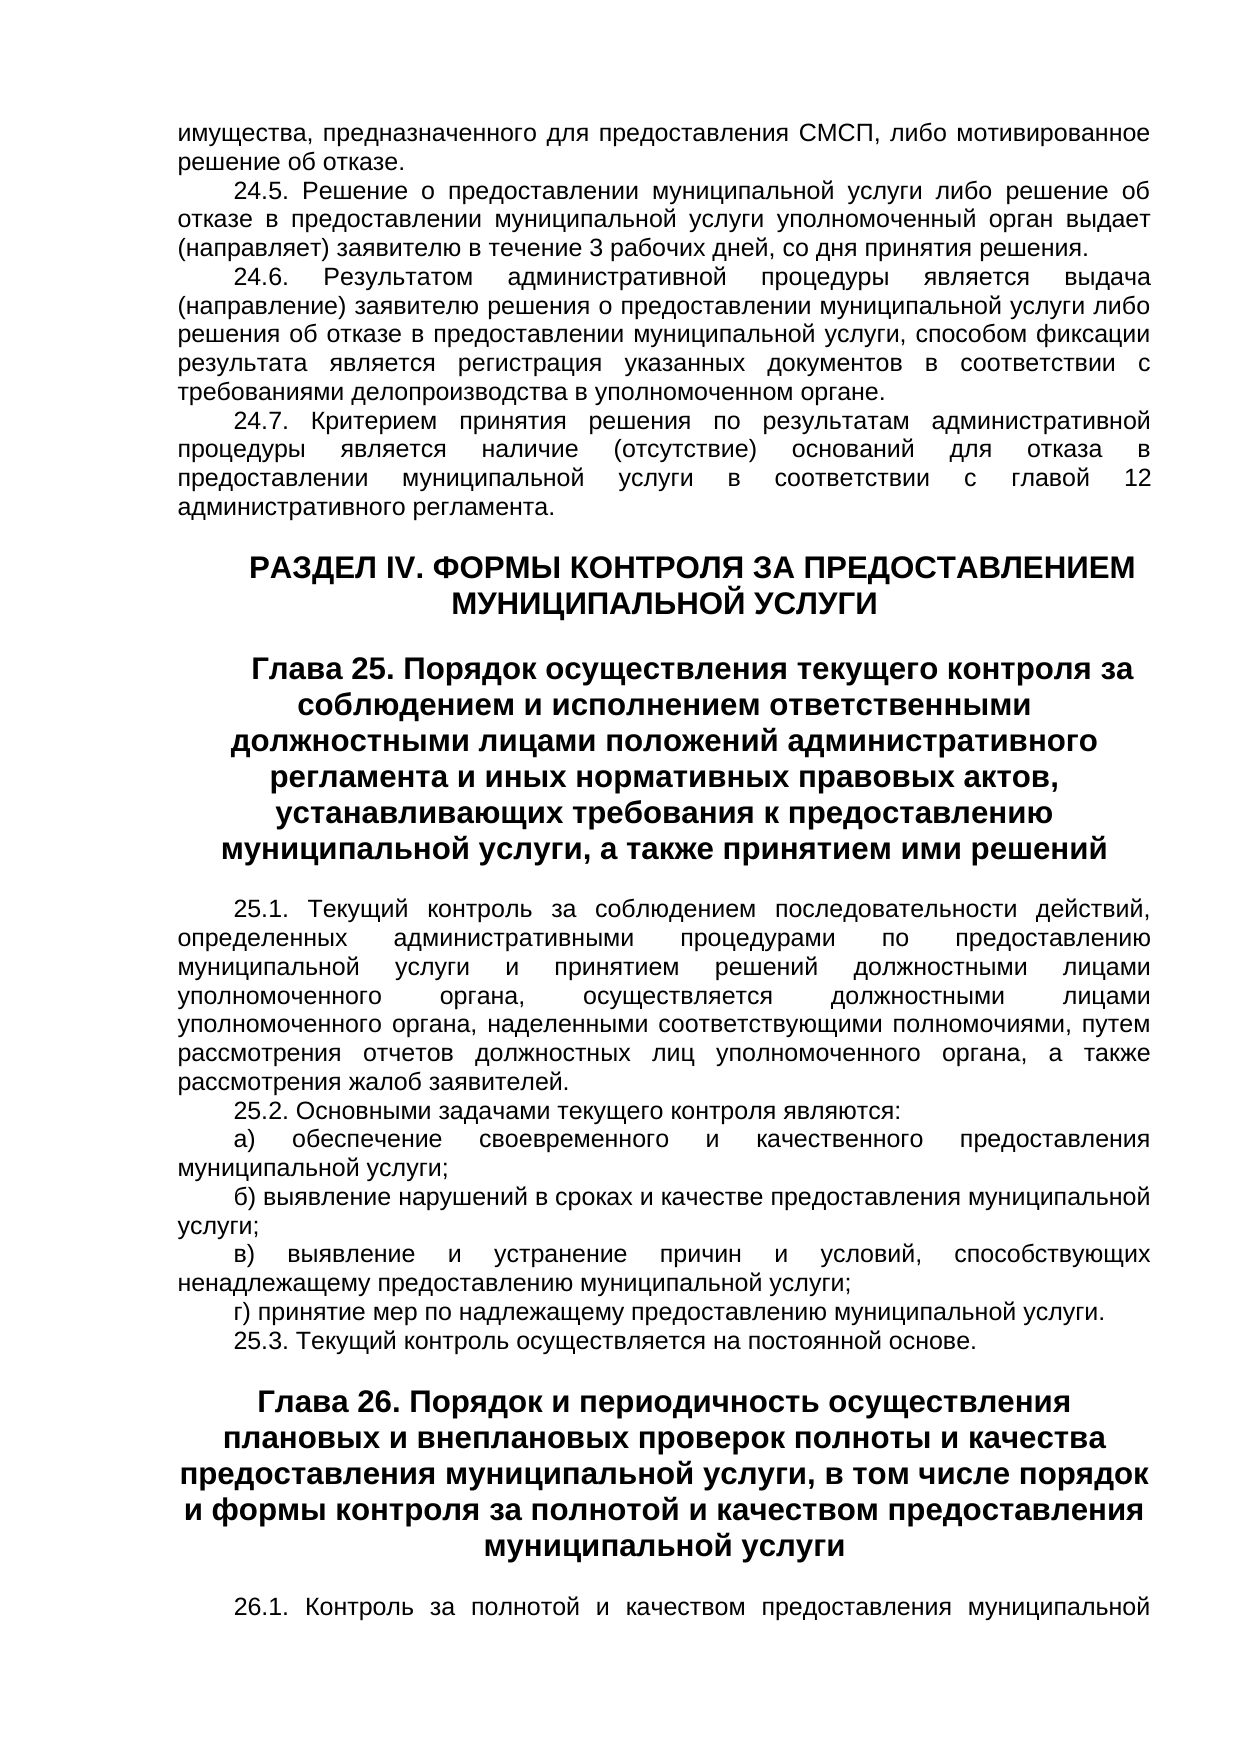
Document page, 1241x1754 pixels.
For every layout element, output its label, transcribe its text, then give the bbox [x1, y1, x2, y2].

text а) обеспечение своевременного и качественного предоставления муниципальной услуги; [177, 1124, 1152, 1182]
text 25.2. Основными задачами текущего контроля являются: [177, 1096, 1152, 1124]
text Глава 26. Порядок и периодичность осуществления плановых и внеплановых проверок полноты и качества предоставления муниципальной услуги, в том числе порядок и формы контроля за полнотой и качеством предоставления муниципальной услуги [177, 1383, 1152, 1563]
text 25.3. Текущий контроль осуществляется на постоянной основе. [177, 1326, 1152, 1354]
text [177, 1592, 1152, 1620]
text б) выявление нарушений в сроках и качестве предоставления муниципальной услуги; [177, 1182, 1152, 1239]
text 24.7. Критерием принятия решения по результатам административной процедуры является наличие (отсутствие) оснований для отказа в предоставлении муниципальной услуги в соответствии с главой 12 административного регламента. [177, 406, 1152, 521]
text в) выявление и устранение причин и условий, способствующих ненадлежащему предоставлению муниципальной услуги; [177, 1239, 1152, 1297]
text г) принятие мер по надлежащему предоставлению муниципальной услуги. [177, 1297, 1152, 1326]
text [177, 118, 1152, 176]
text Глава 25. Порядок осуществления текущего контроля за соблюдением и исполнением ответственными должностными лицами положений административного регламента и иных нормативных правовых актов, устанавливающих требования к предоставлению муниципальной услуги, а также принятием ими решений [177, 650, 1152, 866]
text 24.5. Решение о предоставлении муниципальной услуги либо решение об отказе в предоставлении муниципальной услуги уполномоченный орган выдает (направляет) заявителю в течение 3 рабочих дней, со дня принятия решения. [177, 176, 1152, 262]
text 24.6. Результатом административной процедуры является выдача (направление) заявителю решения о предоставлении муниципальной услуги либо решения об отказе в предоставлении муниципальной услуги, способом фиксации результата является регистрация указанных документов в соответствии с требованиями делопроизводства в уполномоченном органе. [177, 262, 1152, 406]
text 25.1. Текущий контроль за соблюдением последовательности действий, определенных административными процедурами по предоставлению муниципальной услуги и принятием решений должностными лицами уполномоченного органа, осуществляется должностными лицами уполномоченного органа, наделенными соответствующими полномочиями, путем рассмотрения отчетов должностных лиц уполномоченного органа, а также рассмотрения жалоб заявителей. [177, 894, 1152, 1096]
text РАЗДЕЛ IV. ФОРМЫ КОНТРОЛЯ ЗА ПРЕДОСТАВЛЕНИЕМ МУНИЦИПАЛЬНОЙ УСЛУГИ [177, 549, 1152, 621]
